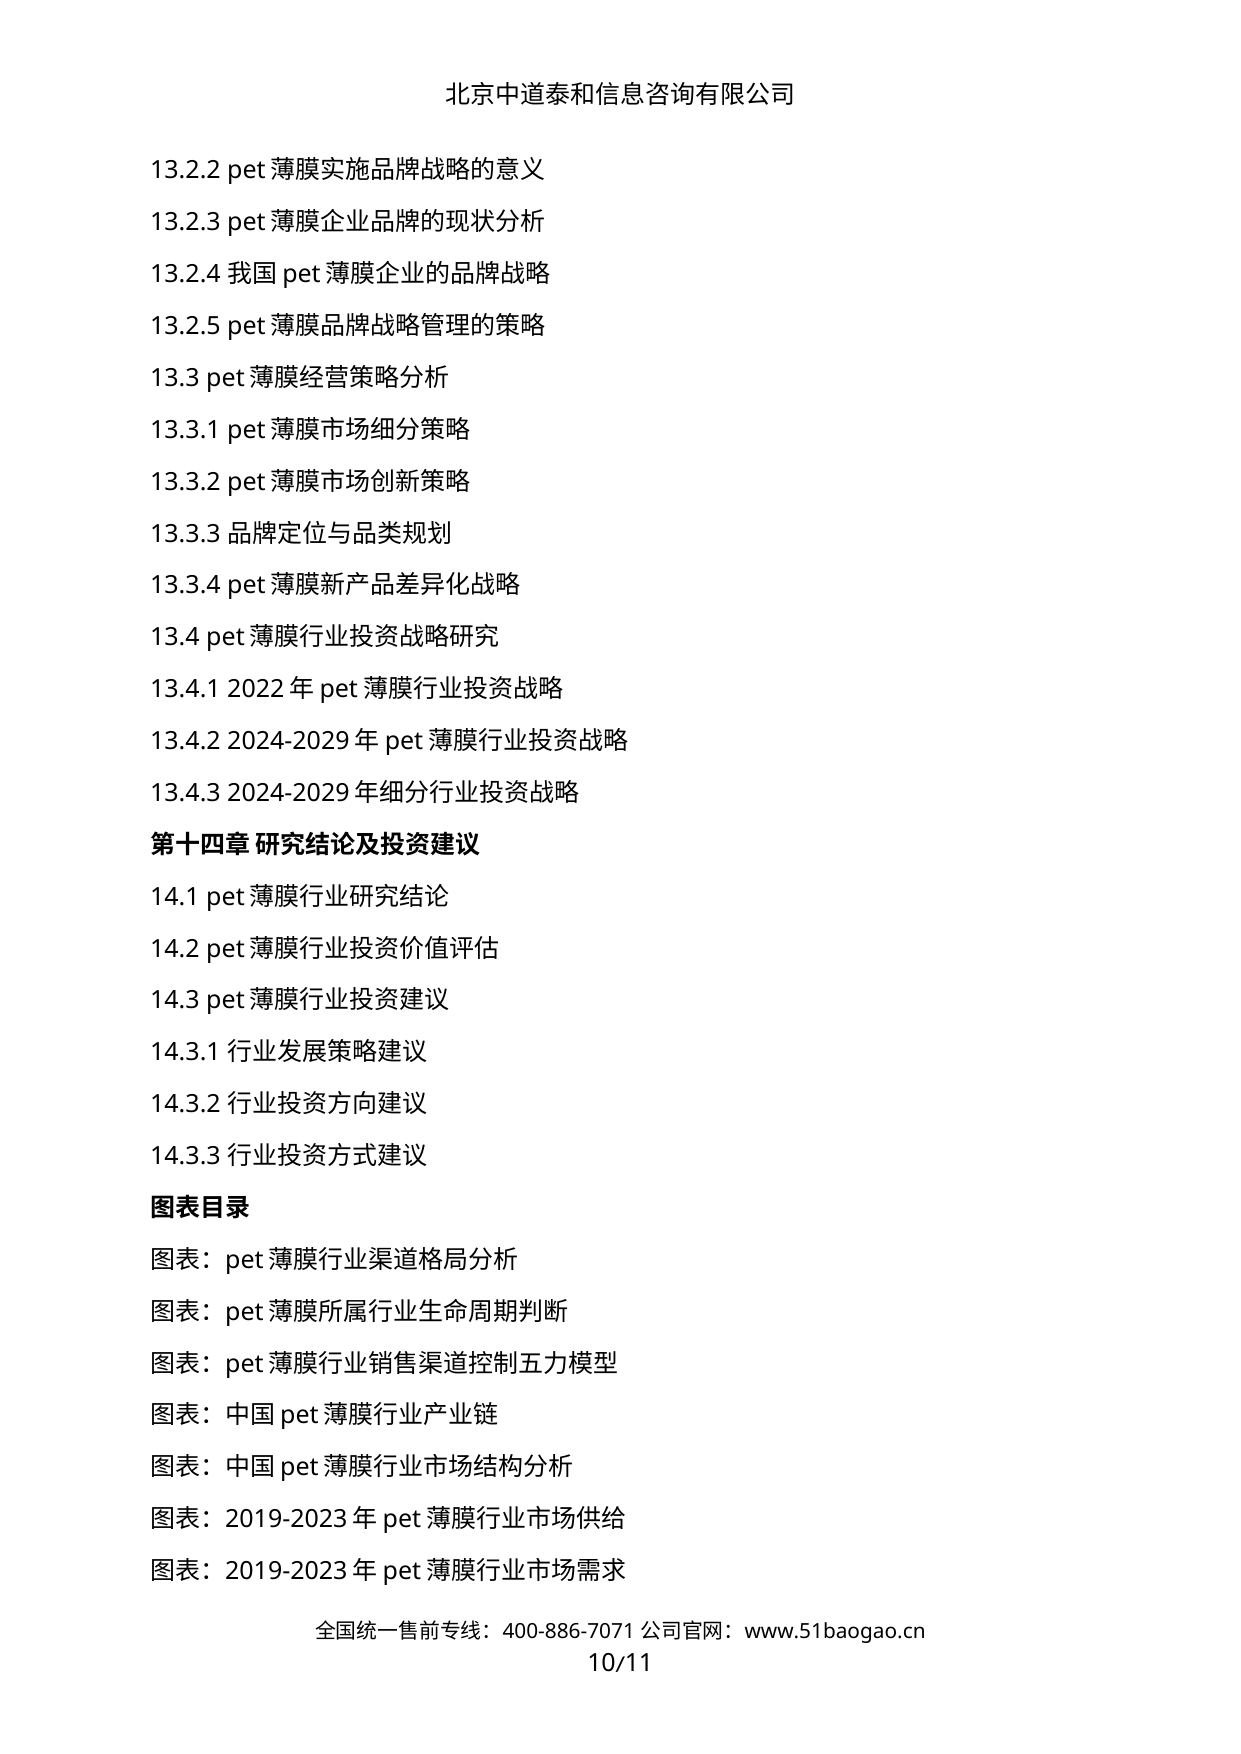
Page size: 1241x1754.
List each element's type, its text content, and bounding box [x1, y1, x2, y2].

text 14.3.1 行业发展策略建议 [150, 1032, 1090, 1068]
text 13.2.5 pet薄膜品牌战略管理的策略 [150, 306, 1090, 342]
text 13.2.2 pet薄膜实施品牌战略的意义 [150, 150, 1090, 186]
text 图表目录 [150, 1187, 1090, 1224]
text 13.3.2 pet薄膜市场创新策略 [150, 461, 1090, 497]
text 13.3.4 pet薄膜新产品差异化战略 [150, 565, 1090, 601]
text 14.3.3 行业投资方式建议 [150, 1136, 1090, 1172]
text 14.1 pet薄膜行业研究结论 [150, 876, 1090, 912]
text 13.3.1 pet薄膜市场细分策略 [150, 409, 1090, 446]
text 图表：pet薄膜行业销售渠道控制五力模型 [150, 1343, 1090, 1379]
text 13.4.2 2024-2029年pet薄膜行业投资战略 [150, 721, 1090, 757]
text 第十四章 研究结论及投资建议 [150, 824, 1090, 861]
text 13.4.1 2022年pet薄膜行业投资战略 [150, 669, 1090, 705]
text 14.3 pet薄膜行业投资建议 [150, 980, 1090, 1016]
text 图表：中国pet薄膜行业产业链 [150, 1395, 1090, 1431]
text 13.4.3 2024-2029年细分行业投资战略 [150, 772, 1090, 809]
text 图表：pet薄膜所属行业生命周期判断 [150, 1291, 1090, 1327]
text 图表：中国pet薄膜行业市场结构分析 [150, 1447, 1090, 1483]
text 图表：2019-2023年pet薄膜行业市场供给 [150, 1499, 1090, 1535]
text 13.2.3 pet薄膜企业品牌的现状分析 [150, 202, 1090, 238]
text 14.2 pet薄膜行业投资价值评估 [150, 928, 1090, 964]
text 13.4 pet薄膜行业投资战略研究 [150, 617, 1090, 653]
text 13.3.3 品牌定位与品类规划 [150, 513, 1090, 549]
text 图表：pet薄膜行业渠道格局分析 [150, 1239, 1090, 1276]
text 13.3 pet薄膜经营策略分析 [150, 357, 1090, 394]
text 14.3.2 行业投资方向建议 [150, 1084, 1090, 1120]
text 图表：2019-2023年pet薄膜行业市场需求 [150, 1551, 1090, 1587]
text 13.2.4 我国pet薄膜企业的品牌战略 [150, 254, 1090, 290]
